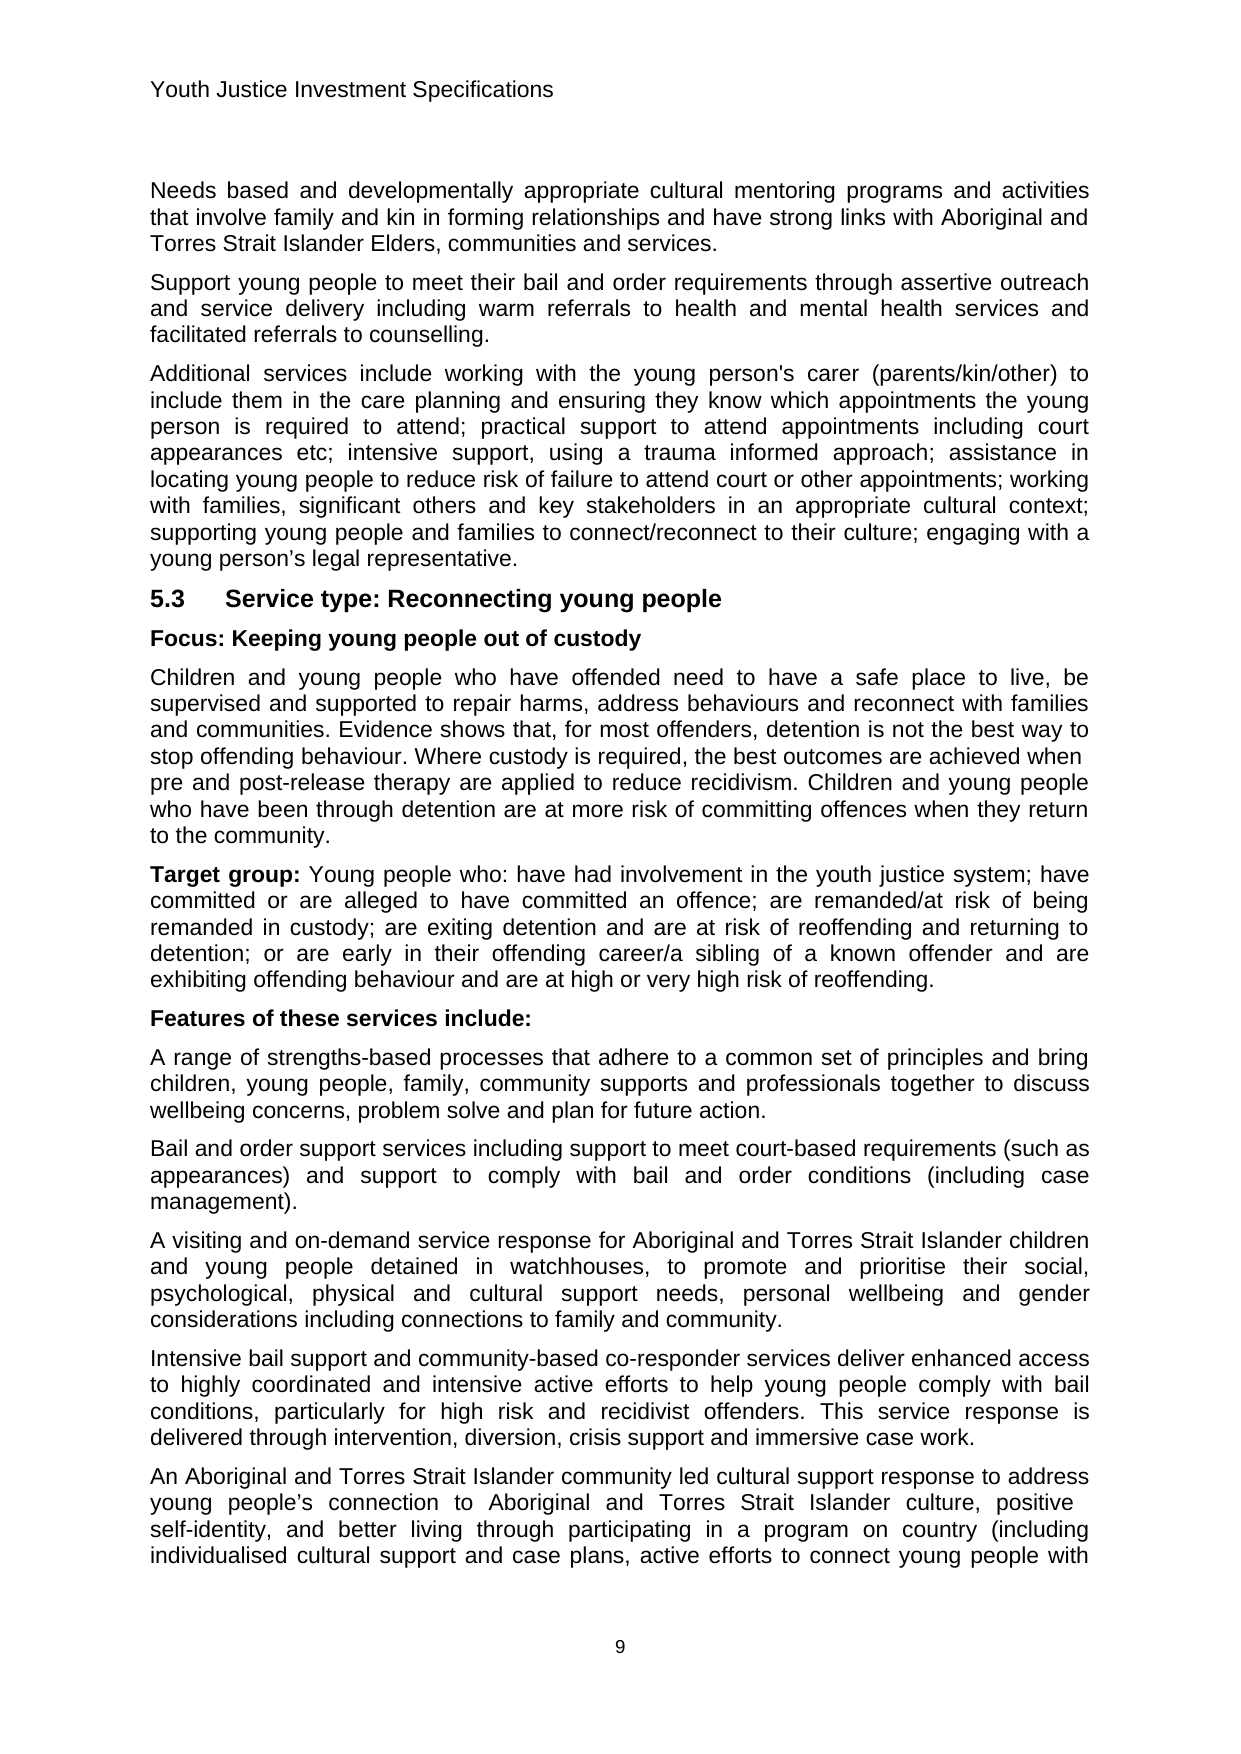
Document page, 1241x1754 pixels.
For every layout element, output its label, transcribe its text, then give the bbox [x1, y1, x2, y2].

text Support young people to meet their bail and order requirements through assertive outreach and service delivery including warm referrals to health and mental health services and facilitated referrals to counselling. [150, 269, 1090, 348]
text Focus: Keeping young people out of custody [150, 625, 1090, 651]
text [150, 1463, 1090, 1568]
text A range of strengths-based processes that adhere to a common set of principles and bring children, young people, family, community supports and professionals together to discuss wellbeing concerns, problem solve and plan for future action. [150, 1044, 1090, 1123]
text Children and young people who have offended need to have a safe place to live, be supervised and supported to repair harms, address behaviours and reconnect with families and communities. Evidence shows that, for most offenders, detention is not the best way to stop offending behaviour. Where custody is required, the best outcomes are achieved when pre and post-release therapy are applied to reduce recidivism. Children and young people who have been through detention are at more risk of committing offences when they return to the community. [150, 664, 1090, 848]
text Intensive bail support and community-based co-responder services deliver enhanced access to highly coordinated and intensive active efforts to help young people comply with bail conditions, particularly for high risk and recidivist offenders. This service response is delivered through intervention, diversion, crisis support and immersive case work. [150, 1345, 1090, 1450]
text A visiting and on-demand service response for Aboriginal and Torres Strait Islander children and young people detained in watchhouses, to promote and prioritise their social, psychological, physical and cultural support needs, personal wellbeing and gender considerations including connections to family and community. [150, 1227, 1090, 1332]
text Target group: Young people who: have had involvement in the youth justice system; have committed or are alleged to have committed an offence; are remanded/at risk of being remanded in custody; are exiting detention and are at risk of reoffending and returning to detention; or are early in their offending career/a sibling of a known offender and are exhibiting offending behaviour and are at high or very high risk of reoffending. [150, 861, 1090, 992]
text Additional services include working with the young person's carer (parents/kin/other) to include them in the care planning and ensuring they know which appointments the young person is required to attend; practical support to attend appointments including court appearances etc; intensive support, using a trauma informed approach; assistance in locating young people to reduce risk of failure to attend court or other appointments; working with families, significant others and key stakeholders in an appropriate cultural context; supporting young people and families to connect/reconnect to their culture; engaging with a young person’s legal representative. [150, 360, 1090, 571]
text Needs based and developmentally appropriate cultural mentoring programs and activities that involve family and kin in forming relationships and have strong links with Aboriginal and Torres Strait Islander Elders, communities and services. [150, 177, 1090, 256]
text Bail and order support services including support to meet court-based requirements (such as appearances) and support to comply with bail and order conditions (including case management). [150, 1135, 1090, 1214]
text 5.3 Service type: Reconnecting young people [150, 584, 1090, 612]
text Features of these services include: [150, 1005, 1090, 1031]
